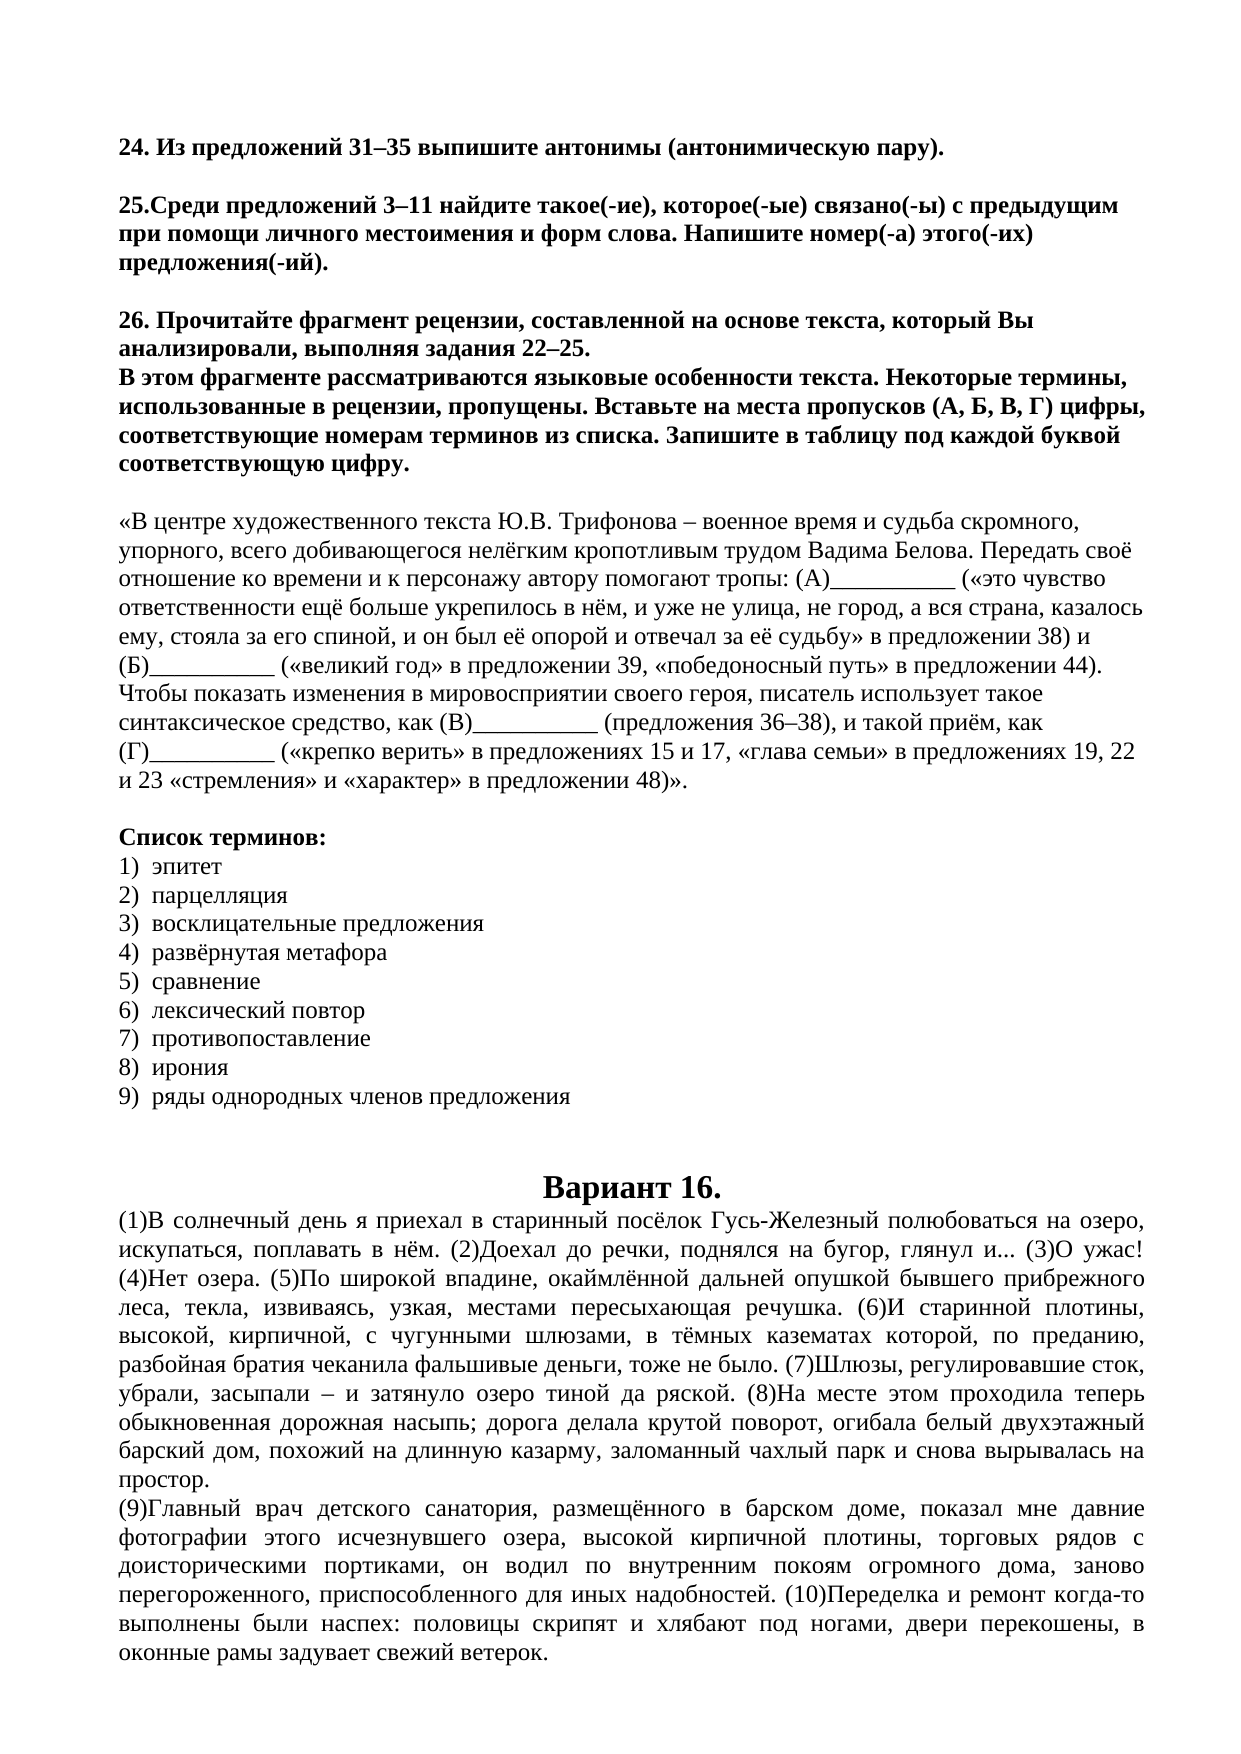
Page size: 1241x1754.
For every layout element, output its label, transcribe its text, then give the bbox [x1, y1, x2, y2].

text (1)В солнечный день я приехал в старинный посёлок Гусь-Железный полюбоваться на озеро, искупаться, поплавать в нём. (2)Доехал до речки, поднялся на бугор, глянул и... (3)О ужас! (4)Нет озера. (5)По широкой впадине, окаймлённой дальней опушкой бывшего прибрежного леса, текла, извиваясь, узкая, местами пересыхающая речушка. (6)И старинной плотины, высокой, кирпичной, с чугунными шлюзами, в тёмных казематах которой, по преданию, разбойная братия чеканила фальшивые деньги, тоже не было. (7)Шлюзы, регулировавшие сток, убрали, засыпали – и затянуло озеро тиной да ряской. (8)На месте этом проходила теперь обыкновенная дорожная насыпь; дорога делала крутой поворот, огибала белый двухэтажный барский дом, похожий на длинную казарму, заломанный чахлый парк и снова вырывалась на простор. [118, 1206, 1146, 1493]
text (9)Главный врач детского санатория, размещённого в барском доме, показал мне давние фотографии этого исчезнувшего озера, высокой кирпичной плотины, торговых рядов с доисторическими портиками, он водил по внутренним покоям огромного дома, заново перегороженного, приспособленного для иных надобностей. (10)Переделка и ремонт когда-то выполнены были наспех: половицы скрипят и хлябают под ногами, двери перекошены, в оконные рамы задувает свежий ветерок. [118, 1493, 1146, 1666]
text 25.Среди предложений 3–11 найдите такое(-ие), которое(-ые) связано(-ы) с предыдущим при помощи личного местоимения и форм слова. Напишите номер(-а) этого(-их) предложения(-ий). [118, 161, 1146, 276]
text Вариант 16. [118, 1167, 1146, 1206]
text 26. Прочитайте фрагмент рецензии, составленной на основе текста, который Вы анализировали, выполняя задания 22–25. В этом фрагменте рассматриваются языковые особенности текста. Некоторые термины, использованные в рецензии, пропущены. Вставьте на места пропусков (А, Б, В, Г) цифры, соответствующие номерам терминов из списка. Запишите в таблицу под каждой буквой соответствующую цифру. «В центре художественного текста Ю.В. Трифонова – военное время и судьба скромного, упорного, всего добивающегося нелёгким кропотливым трудом Вадима Белова. Передать своё отношение ко времени и к персонажу автору помогают тропы: (А)__________ («это чувство ответственности ещё больше укрепилось в нём, и уже не улица, не город, а вся страна, казалось ему, стояла за его спиной, и он был её опорой и отвечал за её судьбу» в предложении 38) и (Б)__________ («великий год» в предложении 39, «победоносный путь» в предложении 44). Чтобы показать изменения в мировосприятии своего героя, писатель использует такое синтаксическое средство, как (В)__________ (предложения 36–38), и такой приём, как (Г)__________ («крепко верить» в предложениях 15 и 17, «глава семьи» в предложениях 19, 22 и 23 «стремления» и «характер» в предложении 48)». [118, 276, 1146, 793]
text Список терминов: 1) эпитет 2) парцелляция 3) восклицательные предложения 4) развёрнутая метафора 5) сравнение 6) лексический повтор 7) противопоставление 8) ирония 9) ряды однородных членов предложения [118, 793, 1146, 1110]
text 24. Из предложений 31–35 выпишите антонимы (антонимическую пару). [118, 103, 1146, 161]
